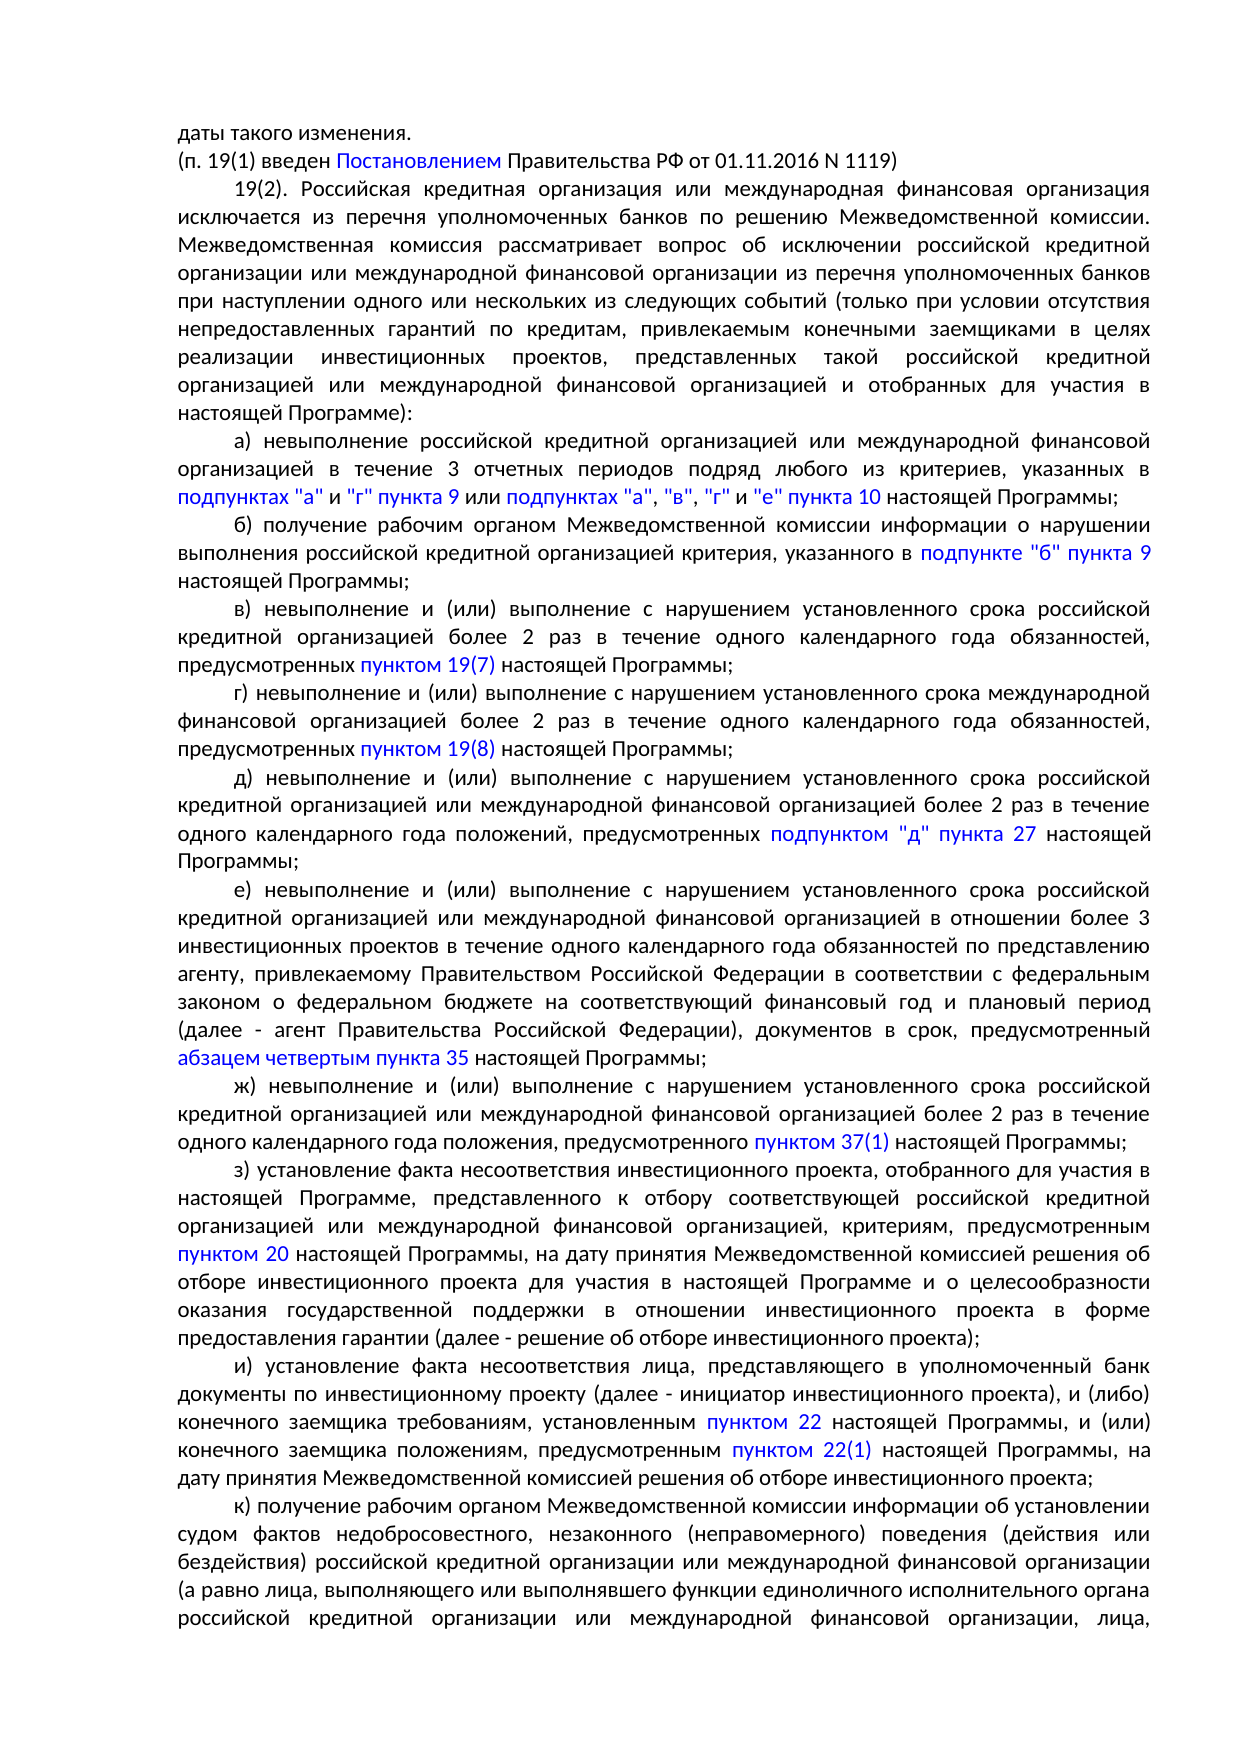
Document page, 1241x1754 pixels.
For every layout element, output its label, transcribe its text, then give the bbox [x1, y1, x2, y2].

text в) невыполнение и (или) выполнение с нарушением установленного срока российской кредитной организацией более 2 раз в течение одного календарного года обязанностей, предусмотренных пунктом 19(7) настоящей Программы; [177, 594, 1152, 678]
text ж) невыполнение и (или) выполнение с нарушением установленного срока российской кредитной организацией или международной финансовой организацией более 2 раз в течение одного календарного года положения, предусмотренного пунктом 37(1) настоящей Программы; [177, 1071, 1152, 1155]
text (п. 19(1) введен Постановлением Правительства РФ от 01.11.2016 N 1119) [177, 146, 1152, 174]
text а) невыполнение российской кредитной организацией или международной финансовой организацией в течение 3 отчетных периодов подряд любого из критериев, указанных в подпунктах "а" и "г" пункта 9 или подпунктах "а", "в", "г" и "е" пункта 10 настоящей Программы; [177, 426, 1152, 510]
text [177, 1491, 1152, 1631]
text з) установление факта несоответствия инвестиционного проекта, отобранного для участия в настоящей Программе, представленного к отбору соответствующей российской кредитной организацией или международной финансовой организацией, критериям, предусмотренным пунктом 20 настоящей Программы, на дату принятия Межведомственной комиссией решения об отборе инвестиционного проекта для участия в настоящей Программе и о целесообразности оказания государственной поддержки в отношении инвестиционного проекта в форме предоставления гарантии (далее - решение об отборе инвестиционного проекта); [177, 1155, 1152, 1351]
text 19(2). Российская кредитная организация или международная финансовая организация исключается из перечня уполномоченных банков по решению Межведомственной комиссии. Межведомственная комиссия рассматривает вопрос об исключении российской кредитной организации или международной финансовой организации из перечня уполномоченных банков при наступлении одного или нескольких из следующих событий (только при условии отсутствия непредоставленных гарантий по кредитам, привлекаемым конечными заемщиками в целях реализации инвестиционных проектов, представленных такой российской кредитной организацией или международной финансовой организацией и отобранных для участия в настоящей Программе): [177, 174, 1152, 426]
text е) невыполнение и (или) выполнение с нарушением установленного срока российской кредитной организацией или международной финансовой организацией в отношении более 3 инвестиционных проектов в течение одного календарного года обязанностей по представлению агенту, привлекаемому Правительством Российской Федерации в соответствии с федеральным законом о федеральном бюджете на соответствующий финансовый год и плановый период (далее - агент Правительства Российской Федерации), документов в срок, предусмотренный абзацем четвертым пункта 35 настоящей Программы; [177, 875, 1152, 1071]
text и) установление факта несоответствия лица, представляющего в уполномоченный банк документы по инвестиционному проекту (далее - инициатор инвестиционного проекта), и (либо) конечного заемщика требованиям, установленным пунктом 22 настоящей Программы, и (или) конечного заемщика положениям, предусмотренным пунктом 22(1) настоящей Программы, на дату принятия Межведомственной комиссией решения об отборе инвестиционного проекта; [177, 1351, 1152, 1491]
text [177, 118, 1152, 146]
text д) невыполнение и (или) выполнение с нарушением установленного срока российской кредитной организацией или международной финансовой организацией более 2 раз в течение одного календарного года положений, предусмотренных подпунктом "д" пункта 27 настоящей Программы; [177, 763, 1152, 875]
text б) получение рабочим органом Межведомственной комиссии информации о нарушении выполнения российской кредитной организацией критерия, указанного в подпункте "б" пункта 9 настоящей Программы; [177, 510, 1152, 594]
text г) невыполнение и (или) выполнение с нарушением установленного срока международной финансовой организацией более 2 раз в течение одного календарного года обязанностей, предусмотренных пунктом 19(8) настоящей Программы; [177, 678, 1152, 763]
